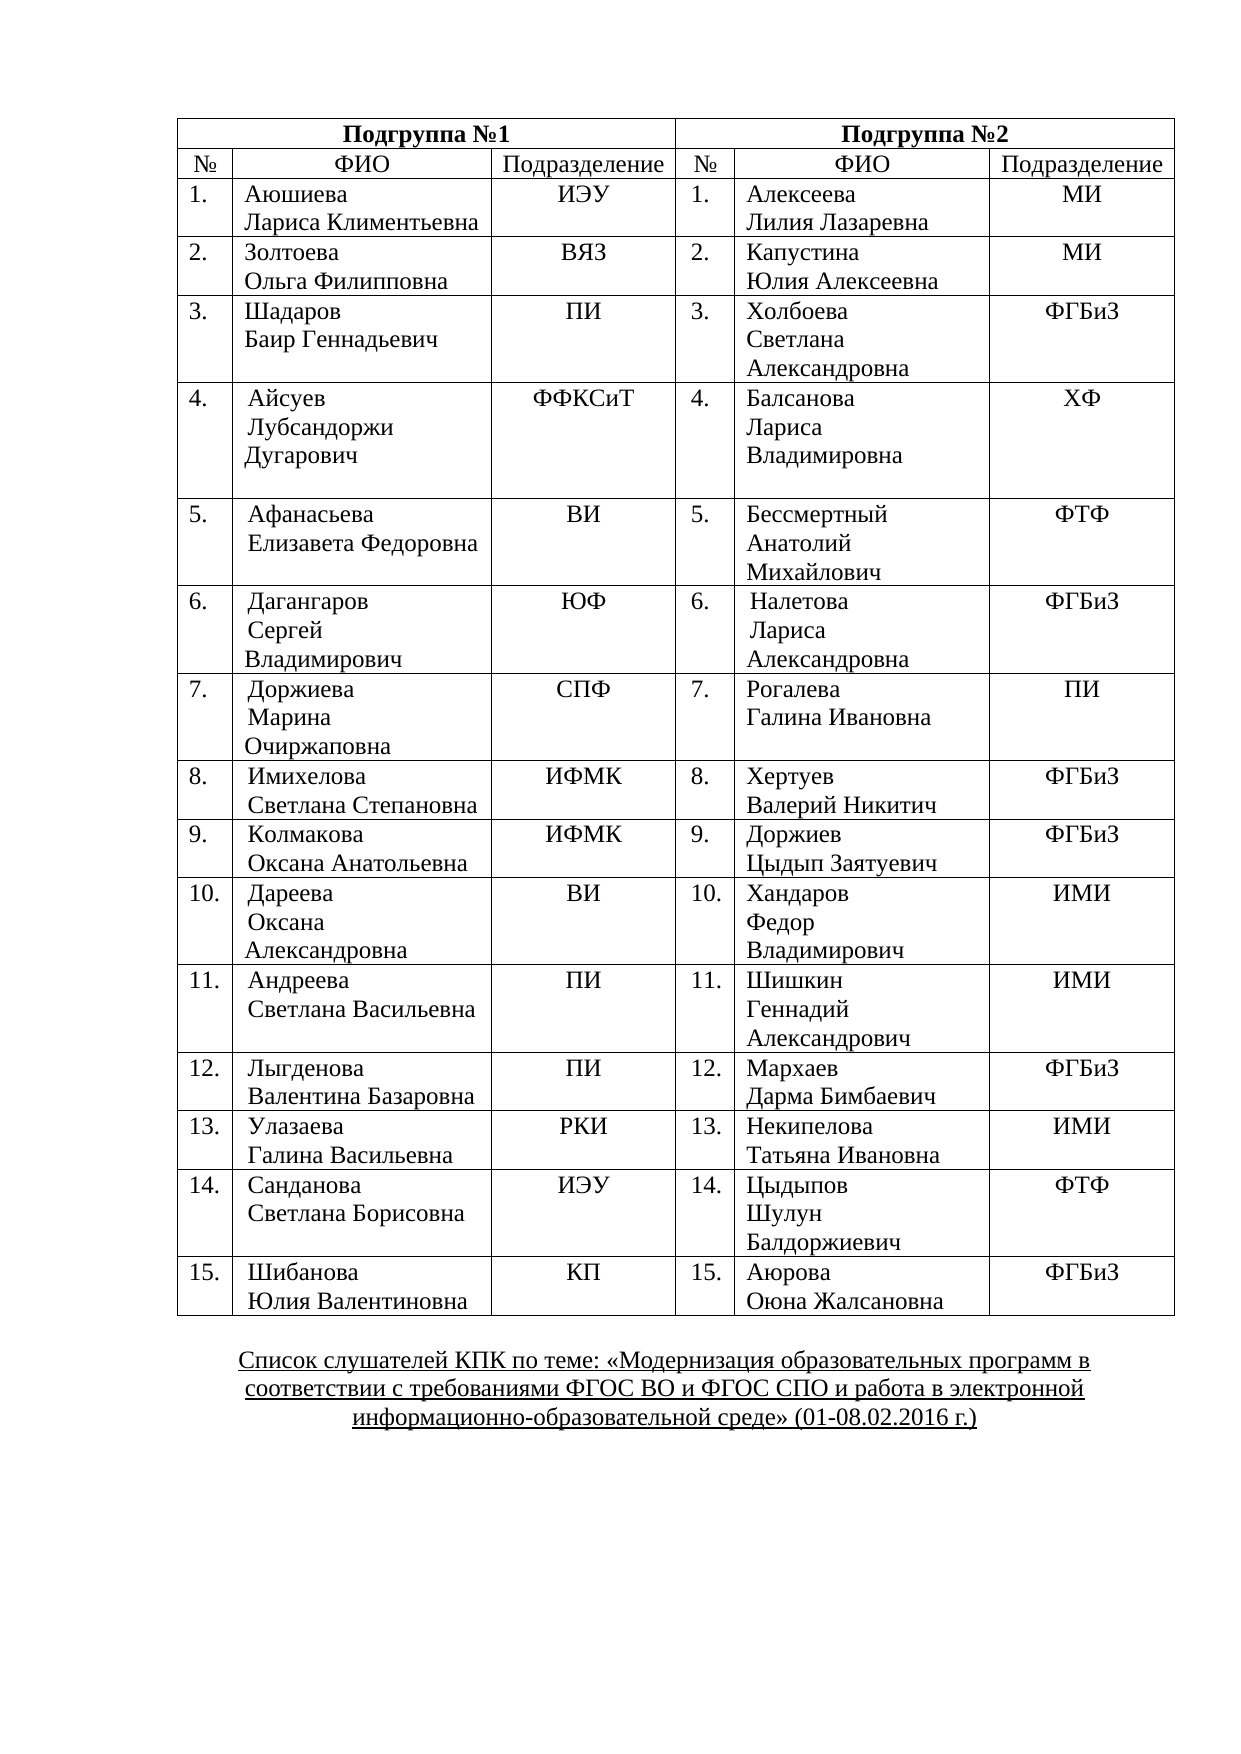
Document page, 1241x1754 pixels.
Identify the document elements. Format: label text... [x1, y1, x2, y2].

table_cell ИМИ [990, 965, 1174, 1052]
table_cell [676, 383, 734, 498]
table_cell [178, 237, 232, 295]
table_cell Балсанова Лариса Владимировна [735, 383, 989, 498]
table_cell [178, 965, 232, 1052]
table_cell [178, 761, 232, 818]
table_cell № [676, 149, 734, 178]
table_cell Дагангаров Сергей Владимирович [233, 586, 491, 673]
table_cell Хандаров Федор Владимирович [735, 878, 989, 964]
table_cell ФГБиЗ [990, 820, 1174, 877]
table_cell [676, 499, 734, 585]
table_cell ФИО [233, 149, 491, 178]
table_cell ИЭУ [492, 179, 675, 236]
table_cell КП [492, 1257, 675, 1314]
table_cell Подразделение [492, 149, 675, 178]
table_cell Хертуев Валерий Никитич [735, 761, 989, 818]
table_cell [676, 965, 734, 1052]
table_cell ФИО [735, 149, 989, 178]
table_cell Колмакова Оксана Анатольевна [233, 820, 491, 877]
table_cell Шадаров Баир Геннадьевич [233, 296, 491, 382]
table_cell [676, 1257, 734, 1314]
table_cell ВИ [492, 499, 675, 585]
table_cell [676, 674, 734, 760]
table_cell Лыгденова Валентина Базаровна [233, 1053, 491, 1110]
table_cell [676, 296, 734, 382]
table_cell Цыдыпов Шулун Балдоржиевич [735, 1170, 989, 1256]
table_cell Холбоева Светлана Александровна [735, 296, 989, 382]
table_cell ИФМК [492, 820, 675, 877]
table_cell [676, 179, 734, 236]
table_cell [178, 1170, 232, 1256]
table_cell [676, 237, 734, 295]
table_cell ИМИ [990, 878, 1174, 964]
table_cell ХФ [990, 383, 1174, 498]
table_cell ВЯЗ [492, 237, 675, 295]
table_cell Налетова Лариса Александровна [735, 586, 989, 673]
table_cell [178, 1257, 232, 1314]
table_cell ИЭУ [492, 1170, 675, 1256]
table_cell Шибанова Юлия Валентиновна [233, 1257, 491, 1314]
table_cell Золтоева Ольга Филипповна [233, 237, 491, 295]
table_cell ФГБиЗ [990, 586, 1174, 673]
table_cell [178, 179, 232, 236]
table_cell № [178, 149, 232, 178]
table_cell [178, 499, 232, 585]
table_header Подгруппа №2 [676, 119, 1174, 148]
table_cell Андреева Светлана Васильевна [233, 965, 491, 1052]
table_cell Капустина Юлия Алексеевна [735, 237, 989, 295]
table_cell Афанасьева Елизавета Федоровна [233, 499, 491, 585]
table_cell РКИ [492, 1111, 675, 1169]
table_cell ВИ [492, 878, 675, 964]
table_cell [676, 586, 734, 673]
table_cell [178, 878, 232, 964]
table_header Подгруппа №1 [178, 119, 675, 148]
table_cell Мархаев Дарма Бимбаевич [735, 1053, 989, 1110]
table_cell Доржиев Цыдып Заятуевич [735, 820, 989, 877]
table_cell [676, 820, 734, 877]
table_cell ЮФ [492, 586, 675, 673]
table_cell [178, 674, 232, 760]
table_cell Доржиева Марина Очиржаповна [233, 674, 491, 760]
table_cell [178, 1053, 232, 1110]
table_cell ИФМК [492, 761, 675, 818]
text Список слушателей КПК по теме: «Модернизация образовательных программ в соответствии с требованиями ФГОС ВО и ФГОС СПО и работа в электронной информационно-образовательной среде» (01-08.02.2016 г.) [177, 1345, 1152, 1431]
table_cell Санданова Светлана Борисовна [233, 1170, 491, 1256]
table_cell Подразделение [990, 149, 1174, 178]
table_cell СПФ [492, 674, 675, 760]
table_cell ПИ [492, 296, 675, 382]
table_cell ФФКСиТ [492, 383, 675, 498]
table_cell МИ [990, 179, 1174, 236]
table_cell Алексеева Лилия Лазаревна [735, 179, 989, 236]
table_cell ПИ [990, 674, 1174, 760]
table_cell [676, 1170, 734, 1256]
table_cell Айсуев Лубсандоржи Дугарович [233, 383, 491, 498]
table_cell ФТФ [990, 1170, 1174, 1256]
table_cell [178, 383, 232, 498]
table_cell [178, 820, 232, 877]
table_cell [178, 1111, 232, 1169]
table_cell [676, 1111, 734, 1169]
table_cell [676, 878, 734, 964]
table_cell Аюрова Оюна Жалсановна [735, 1257, 989, 1314]
table_cell ФГБиЗ [990, 296, 1174, 382]
table_cell Рогалева Галина Ивановна [735, 674, 989, 760]
table_cell ФГБиЗ [990, 761, 1174, 818]
table_cell ИМИ [990, 1111, 1174, 1169]
table_cell Бессмертный Анатолий Михайлович [735, 499, 989, 585]
table_cell [178, 586, 232, 673]
table_cell [676, 1053, 734, 1110]
table_cell [676, 761, 734, 818]
table_cell Дареева Оксана Александровна [233, 878, 491, 964]
table_cell [178, 296, 232, 382]
table_cell Аюшиева Лариса Климентьевна [233, 179, 491, 236]
table_cell Некипелова Татьяна Ивановна [735, 1111, 989, 1169]
table_cell ПИ [492, 965, 675, 1052]
table_cell МИ [990, 237, 1174, 295]
table_cell ФГБиЗ [990, 1053, 1174, 1110]
table_cell ФГБиЗ [990, 1257, 1174, 1314]
table_cell Шишкин Геннадий Александрович [735, 965, 989, 1052]
table_cell ПИ [492, 1053, 675, 1110]
table_cell Улазаева Галина Васильевна [233, 1111, 491, 1169]
table_cell Имихелова Светлана Степановна [233, 761, 491, 818]
table_cell ФТФ [990, 499, 1174, 585]
